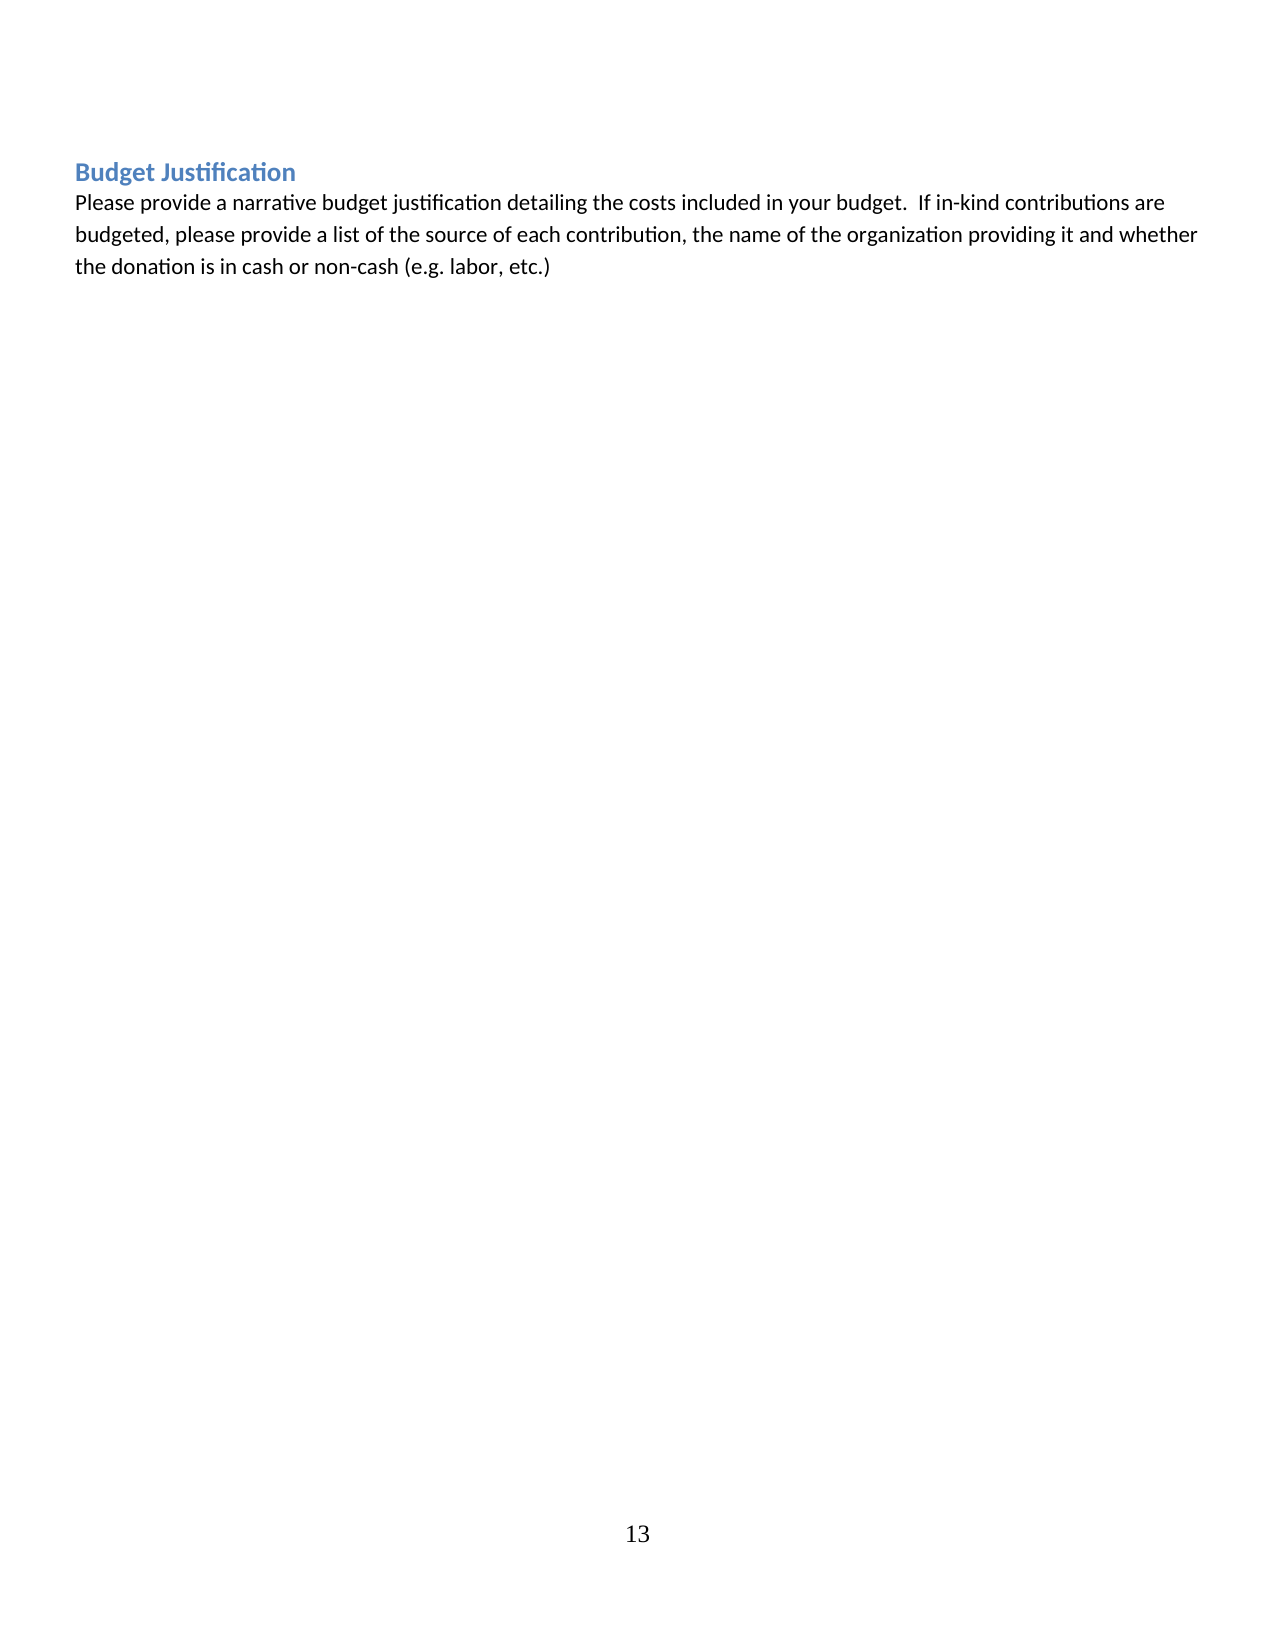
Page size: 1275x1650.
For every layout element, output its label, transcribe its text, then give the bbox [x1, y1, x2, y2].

text Please provide a narrative budget justification detailing the costs included in your budget. If in-kind contributions are budgeted, please provide a list of the source of each contribution, the name of the organization providing it and whether the donation is in cash or non-cash (e.g. labor, etc.) [75, 188, 1200, 280]
subtitle Budget Justification [75, 155, 1200, 188]
